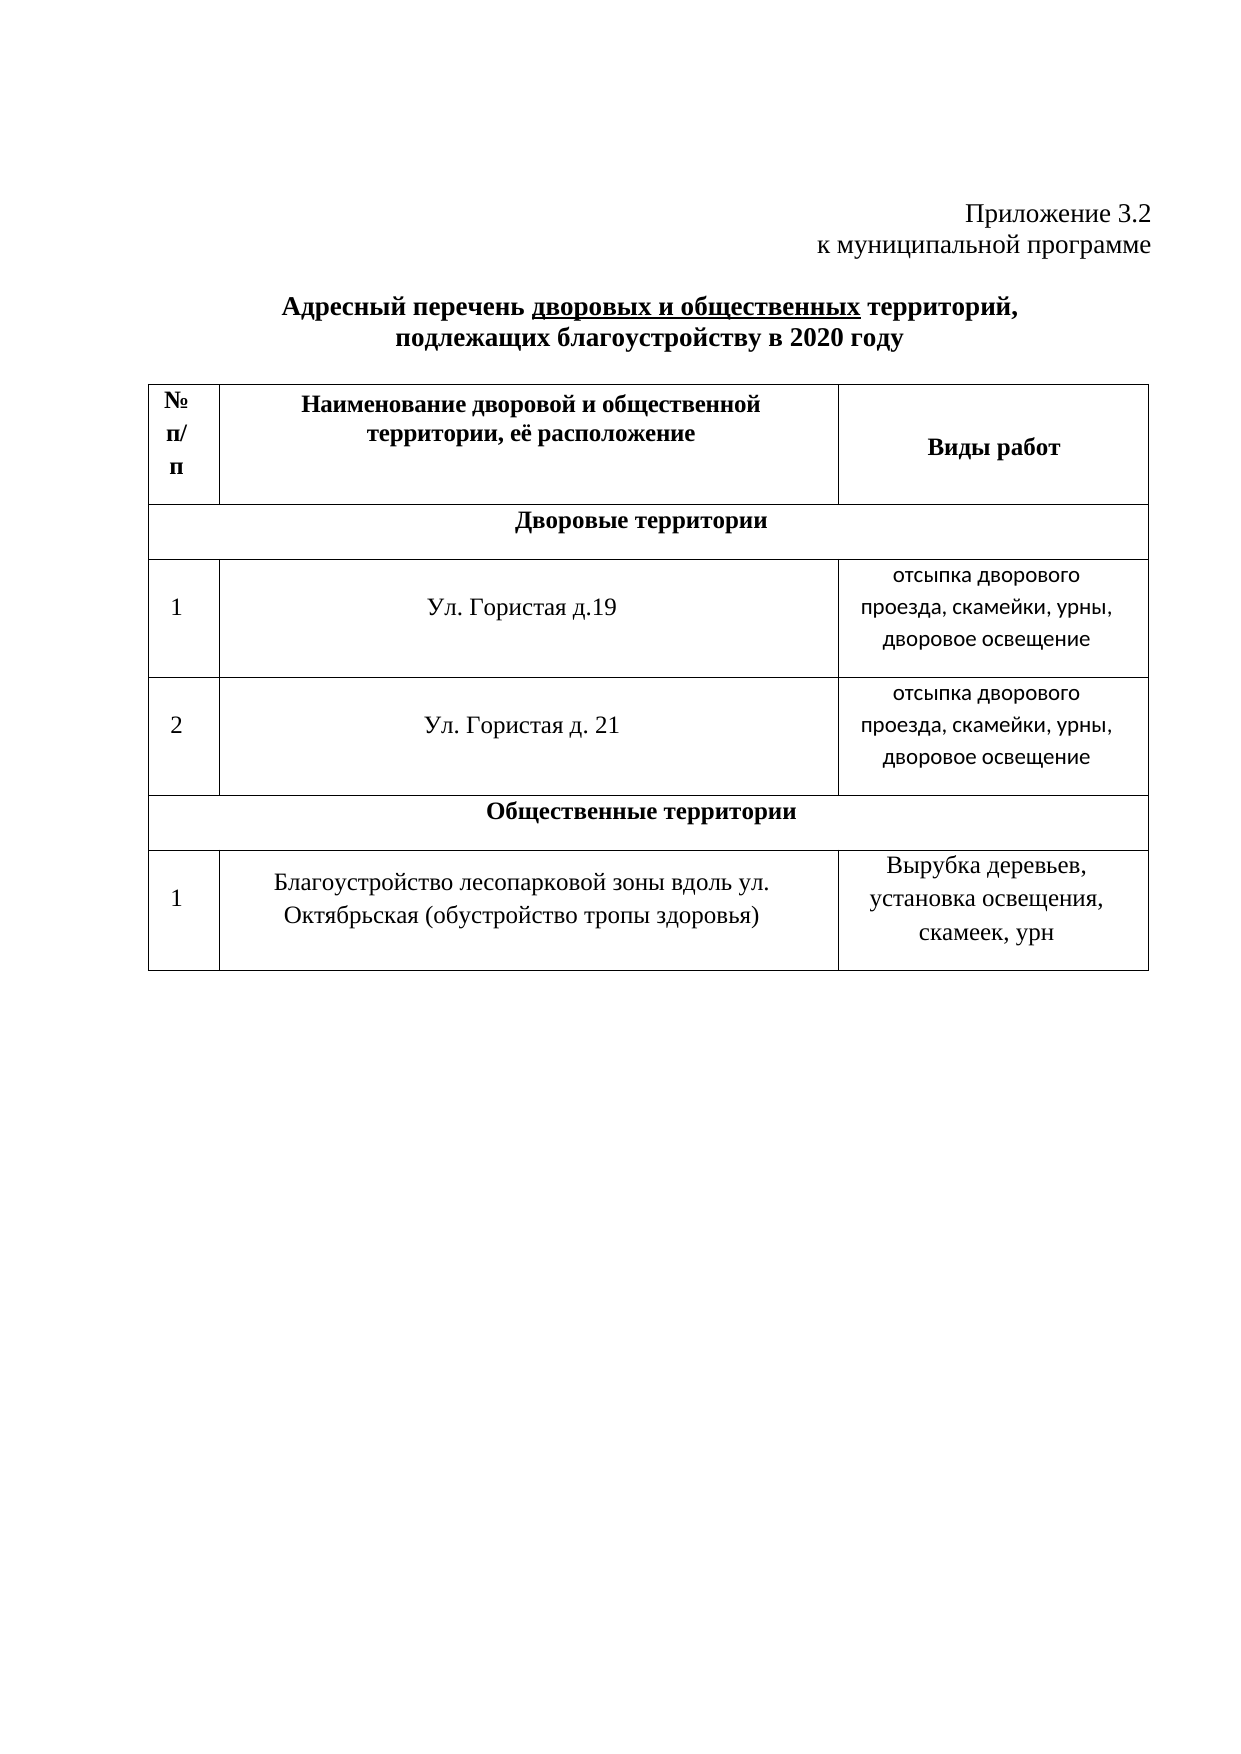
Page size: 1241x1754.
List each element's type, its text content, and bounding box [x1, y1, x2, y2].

table_cell Благоустройство лесопарковой зоны вдоль ул. Октябрьская (обустройство тропы здоровья) [220, 851, 838, 970]
text подлежащих благоустройству в 2020 году [148, 321, 1152, 353]
text Приложение 3.2 [148, 197, 1152, 228]
text Адресный перечень дворовых и общественных территорий, [148, 290, 1152, 321]
table_cell 2 [149, 678, 219, 795]
table_header Наименование дворовой и общественной территории, её расположение [220, 385, 838, 504]
table_cell 1 [149, 560, 219, 677]
table_cell Ул. Гористая д. 21 [220, 678, 838, 795]
table_header № п/п [149, 385, 219, 504]
table_header Виды работ [839, 385, 1148, 504]
table_cell Дворовые территории [149, 505, 1148, 559]
table_cell Вырубка деревьев, установка освещения, скамеек, урн [839, 851, 1148, 970]
text к муниципальной программе [148, 228, 1152, 259]
table_cell отсыпка дворового проезда, скамейки, урны, дворовое освещение [839, 560, 1148, 677]
table_cell 1 [149, 851, 219, 970]
table_cell Общественные территории [149, 796, 1148, 849]
table_cell отсыпка дворового проезда, скамейки, урны, дворовое освещение [839, 678, 1148, 795]
table_cell Ул. Гористая д.19 [220, 560, 838, 677]
